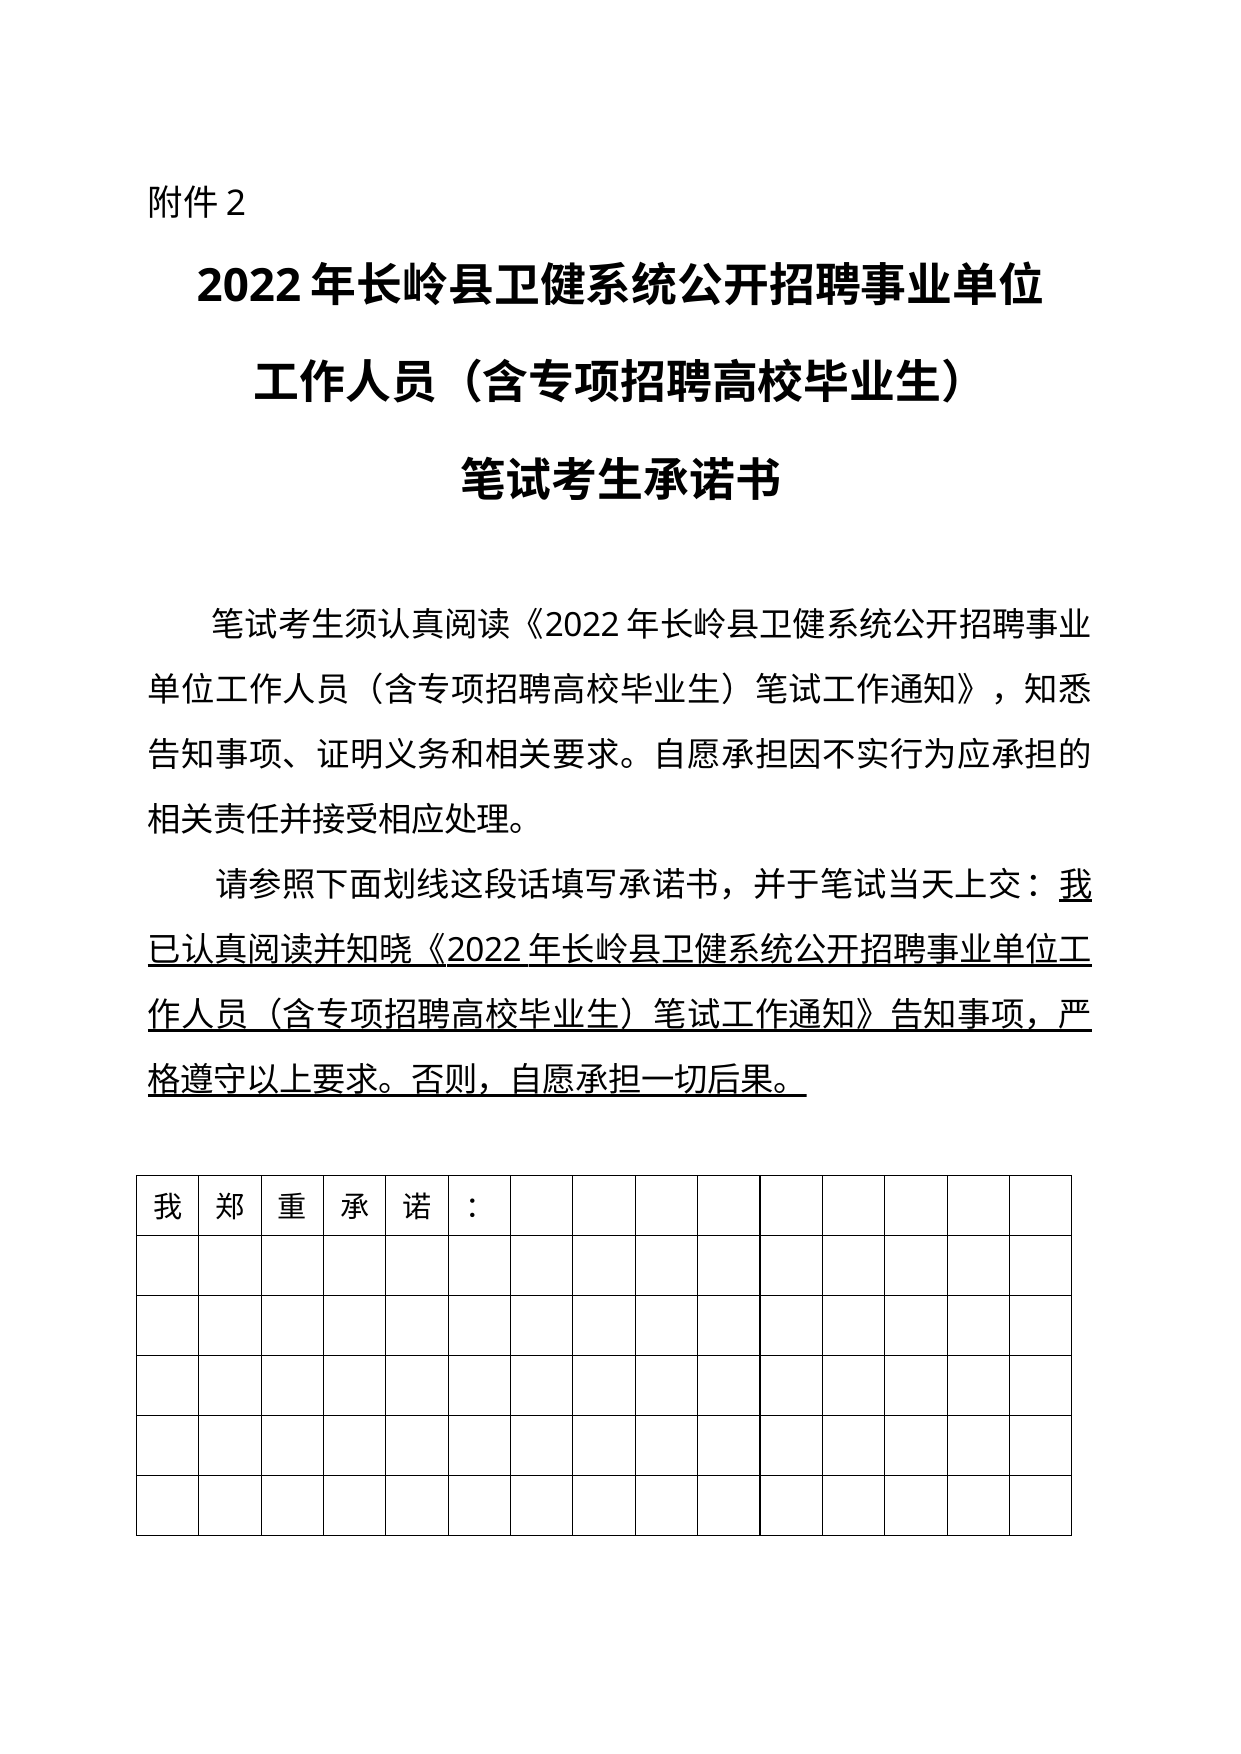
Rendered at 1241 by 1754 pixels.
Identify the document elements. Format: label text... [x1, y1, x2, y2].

table_header 我 [137, 1176, 198, 1235]
table_cell [761, 1416, 822, 1475]
text 请参照下面划线这段话填写承诺书，并于笔试当天上交：我已认真阅读并知晓《2022年长岭县卫健系统公开招聘事业单位工作人员（含专项招聘高校毕业生）笔试工作通知》告知事项，严格遵守以上要求。否则，自愿承担一切后果。 [148, 850, 1092, 964]
table_cell [948, 1236, 1009, 1295]
table_cell [511, 1356, 572, 1415]
table_cell [449, 1476, 510, 1535]
table_cell [1010, 1236, 1071, 1295]
table_cell [948, 1356, 1009, 1415]
table_header [761, 1176, 822, 1235]
table_cell [636, 1416, 697, 1475]
table_cell [573, 1476, 635, 1535]
table_cell [262, 1416, 323, 1475]
table_cell [449, 1416, 510, 1475]
table_header 诺 [386, 1176, 448, 1235]
table_cell [761, 1476, 822, 1535]
table_cell [386, 1356, 448, 1415]
table_cell [324, 1296, 385, 1355]
text 附件2 [148, 167, 1092, 232]
table_cell [761, 1236, 822, 1295]
table_cell [698, 1236, 759, 1295]
table_header [1010, 1176, 1071, 1235]
table_cell [761, 1356, 822, 1415]
table_cell [386, 1236, 448, 1295]
table_cell [262, 1356, 323, 1415]
table_header 承 [324, 1176, 385, 1235]
table_cell [137, 1236, 198, 1295]
table_header [698, 1176, 759, 1235]
table_cell [573, 1236, 635, 1295]
table_cell [698, 1356, 759, 1415]
table_header [885, 1176, 947, 1235]
table_cell [137, 1296, 198, 1355]
table_cell [511, 1296, 572, 1355]
table_header 重 [262, 1176, 323, 1235]
text 工作人员（含专项招聘高校毕业生） [148, 330, 1092, 427]
table_cell [636, 1236, 697, 1295]
table_cell [885, 1416, 947, 1475]
table_cell [948, 1296, 1009, 1355]
table_cell [324, 1416, 385, 1475]
table_cell [573, 1416, 635, 1475]
table_cell [199, 1236, 261, 1295]
table_cell [823, 1356, 884, 1415]
table_cell [199, 1356, 261, 1415]
table_header [511, 1176, 572, 1235]
table_cell [511, 1476, 572, 1535]
table_cell [1010, 1476, 1071, 1535]
table_header 郑 [199, 1176, 261, 1235]
text 请参照下面划线这段话填写承诺书，并于笔试当天上交：我已认真阅读并知晓《2022年长岭县卫健系统公开招聘事业单位工作人员（含专项招聘高校毕业生）笔试工作通知》告知事项，严格遵守以上要求。否则，自愿承担一切后果。 [148, 965, 1092, 1029]
table_cell [636, 1476, 697, 1535]
table_cell [698, 1416, 759, 1475]
table_cell [386, 1476, 448, 1535]
table_cell [885, 1236, 947, 1295]
table_cell [823, 1476, 884, 1535]
table_cell [199, 1476, 261, 1535]
table_cell [324, 1236, 385, 1295]
table_cell [1010, 1416, 1071, 1475]
table_cell [823, 1296, 884, 1355]
table_cell [948, 1476, 1009, 1535]
table_header [573, 1176, 635, 1235]
table_cell [1010, 1296, 1071, 1355]
text 笔试考生须认真阅读《2022年长岭县卫健系统公开招聘事业单位工作人员（含专项招聘高校毕业生）笔试工作通知》，知悉告知事项、证明义务和相关要求。自愿承担因不实行为应承担的相关责任并接受相应处理。 [148, 590, 1092, 850]
table_cell [449, 1356, 510, 1415]
table_header ： [449, 1176, 510, 1235]
table_cell [324, 1476, 385, 1535]
table_cell [698, 1476, 759, 1535]
table_cell [823, 1236, 884, 1295]
table_cell [386, 1416, 448, 1475]
table_cell [511, 1416, 572, 1475]
table_cell [137, 1416, 198, 1475]
text 请参照下面划线这段话填写承诺书，并于笔试当天上交：我已认真阅读并知晓《2022年长岭县卫健系统公开招聘事业单位工作人员（含专项招聘高校毕业生）笔试工作通知》告知事项，严格遵守以上要求。否则，自愿承担一切后果。 [148, 1032, 1092, 1110]
table_header [823, 1176, 884, 1235]
table_cell [636, 1356, 697, 1415]
table_cell [823, 1416, 884, 1475]
table_header [948, 1176, 1009, 1235]
table_cell [137, 1476, 198, 1535]
table_cell [573, 1356, 635, 1415]
table_cell [885, 1356, 947, 1415]
table_cell [573, 1296, 635, 1355]
table_cell [449, 1296, 510, 1355]
table_cell [1010, 1356, 1071, 1415]
table_cell [324, 1356, 385, 1415]
table_cell [885, 1476, 947, 1535]
table_cell [449, 1236, 510, 1295]
text 2022年长岭县卫健系统公开招聘事业单位 [148, 232, 1092, 330]
table_cell [199, 1416, 261, 1475]
table_cell [137, 1356, 198, 1415]
table_cell [948, 1416, 1009, 1475]
table_cell [885, 1296, 947, 1355]
table_cell [386, 1296, 448, 1355]
table_cell [262, 1476, 323, 1535]
text 笔试考生承诺书 [148, 427, 1092, 525]
table_header [636, 1176, 697, 1235]
table_cell [761, 1296, 822, 1355]
table_cell [698, 1296, 759, 1355]
table_cell [511, 1236, 572, 1295]
table_cell [636, 1296, 697, 1355]
table_cell [199, 1296, 261, 1355]
table_cell [262, 1296, 323, 1355]
table_cell [262, 1236, 323, 1295]
